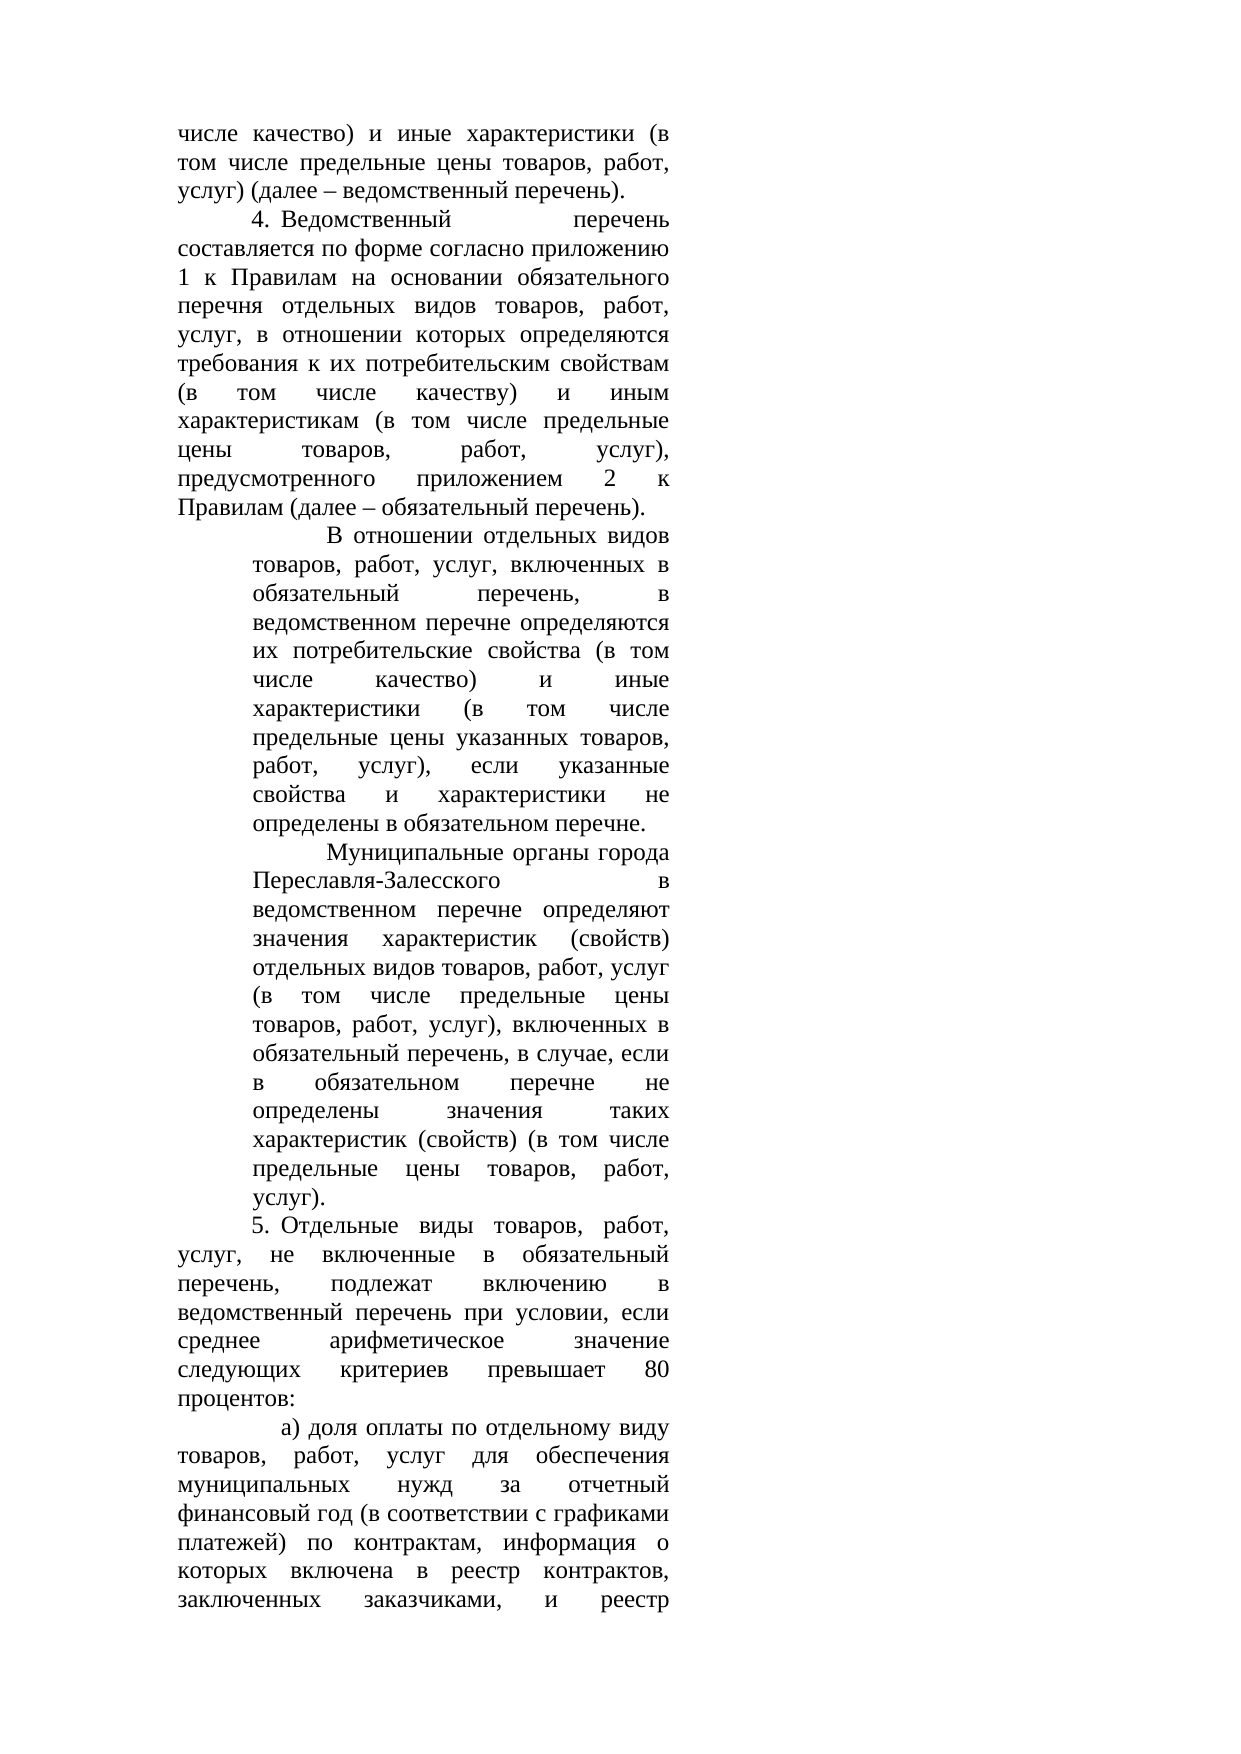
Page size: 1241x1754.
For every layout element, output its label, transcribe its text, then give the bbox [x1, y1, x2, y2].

text Муниципальные органы города Переславля-Залесского в ведомственном перечне определяют значения характеристик (свойств) отдельных видов товаров, работ, услуг (в том числе предельные цены товаров, работ, услуг), включенных в обязательный перечень, в случае, если в обязательном перечне не определены значения таких характеристик (свойств) (в том числе предельные цены товаров, работ, услуг). [252, 837, 670, 1211]
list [177, 1412, 670, 1613]
list Ведомственный перечень составляется по форме согласно приложению 1 к Правилам на основании обязательного перечня отдельных видов товаров, работ, услуг, в отношении которых определяются требования к их потребительским свойствам (в том числе качеству) и иным характеристикам (в том числе предельные цены товаров, работ, услуг), предусмотренного приложением 2 к Правилам (далее – обязательный перечень). [177, 204, 670, 521]
list Отдельные виды товаров, работ, услуг, не включенные в обязательный перечень, подлежат включению в ведомственный перечень при условии, если среднее арифметическое значение следующих критериев превышает 80 процентов: [177, 1211, 670, 1412]
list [177, 118, 670, 204]
text В отношении отдельных видов товаров, работ, услуг, включенных в обязательный перечень, в ведомственном перечне определяются их потребительские свойства (в том числе качество) и иные характеристики (в том числе предельные цены указанных товаров, работ, услуг), если указанные свойства и характеристики не определены в обязательном перечне. [252, 521, 670, 837]
